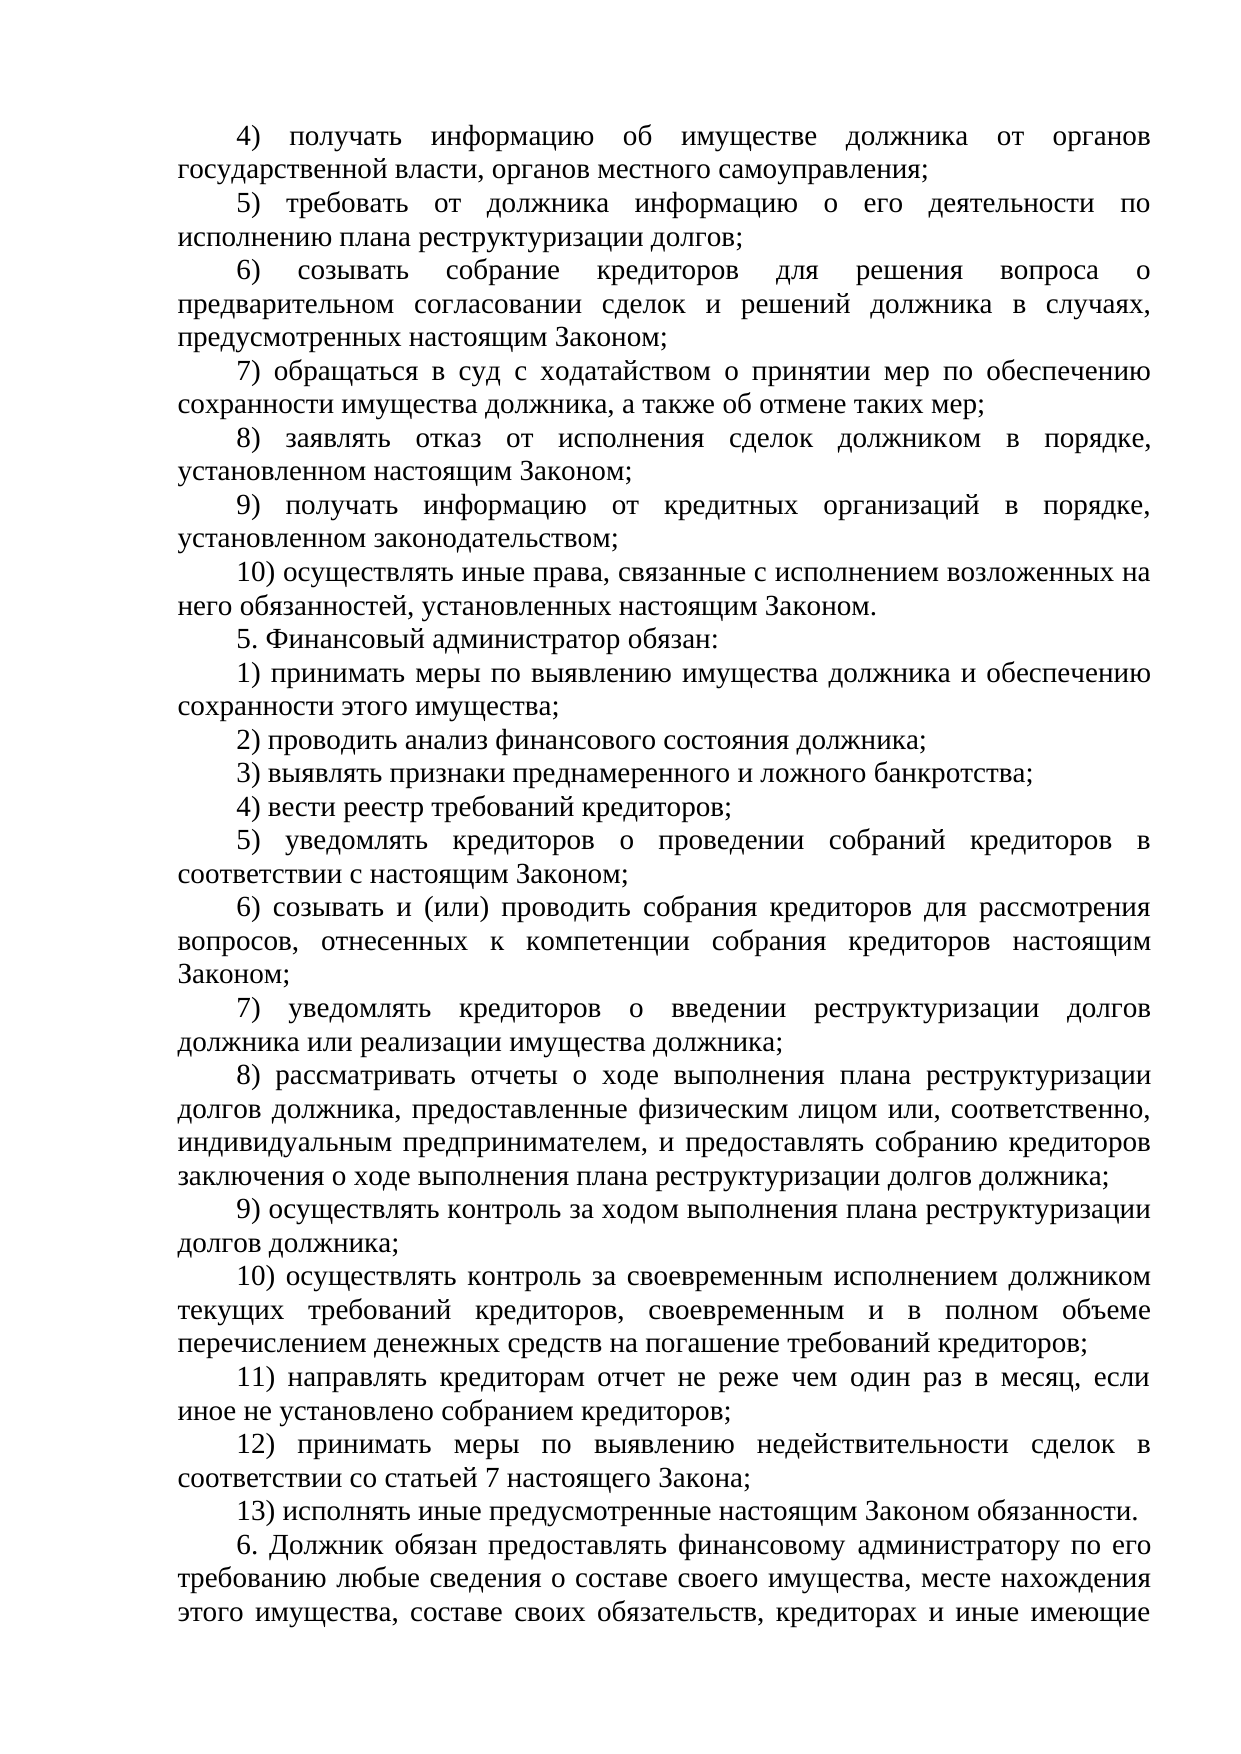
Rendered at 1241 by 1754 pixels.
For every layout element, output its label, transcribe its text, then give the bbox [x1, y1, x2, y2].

text 2) проводить анализ финансового состояния должника; [177, 722, 1152, 755]
text 3) выявлять признаки преднамеренного и ложного банкротства; [177, 755, 1152, 789]
text 8) рассматривать отчеты о ходе выполнения плана реструктуризации долгов должника, предоставленные физическим лицом или, соответственно, индивидуальным предпринимателем, и предоставлять собранию кредиторов заключения о ходе выполнения плана реструктуризации долгов должника; [177, 1057, 1152, 1191]
text 5) уведомлять кредиторов о проведении собраний кредиторов в соответствии с настоящим Законом; [177, 822, 1152, 889]
text 10) осуществлять контроль за своевременным исполнением должником текущих требований кредиторов, своевременным и в полном объеме перечислением денежных средств на погашение требований кредиторов; [177, 1258, 1152, 1359]
text 6) созывать собрание кредиторов для решения вопроса о предварительном согласовании сделок и решений должника в случаях, предусмотренных настоящим Законом; [177, 252, 1152, 353]
text 5) требовать от должника информацию о его деятельности по исполнению плана реструктуризации долгов; [177, 185, 1152, 252]
text 13) исполнять иные предусмотренные настоящим Законом обязанности. [177, 1493, 1152, 1527]
text 11) направлять кредиторам отчет не реже чем один раз в месяц, если иное не установлено собранием кредиторов; [177, 1359, 1152, 1426]
text 7) обращаться в суд с ходатайством о принятии мер по обеспечению сохранности имущества должника, а также об отмене таких мер; [177, 353, 1152, 420]
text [177, 1527, 1152, 1627]
text 9) получать информацию от кредитных организаций в порядке, установленном законодательством; [177, 487, 1152, 554]
text 4) получать информацию об имуществе должника от органов государственной власти, органов местного самоуправления; [177, 118, 1152, 185]
text 9) осуществлять контроль за ходом выполнения плана реструктуризации долгов должника; [177, 1191, 1152, 1258]
text 12) принимать меры по выявлению недействительности сделок в соответствии со статьей 7 настоящего Закона; [177, 1426, 1152, 1493]
text 6) созывать и (или) проводить собрания кредиторов для рассмотрения вопросов, отнесенных к компетенции собрания кредиторов настоящим Законом; [177, 889, 1152, 990]
text 7) уведомлять кредиторов о введении реструктуризации долгов должника или реализации имущества должника; [177, 990, 1152, 1057]
text 10) осуществлять иные права, связанные с исполнением возложенных на него обязанностей, установленных настоящим Законом. [177, 554, 1152, 621]
text 5. Финансовый администратор обязан: [177, 621, 1152, 655]
text 4) вести реестр требований кредиторов; [177, 789, 1152, 822]
text 8) заявлять отказ от исполнения сделок должником в порядке, установленном настоящим Законом; [177, 420, 1152, 487]
text 1) принимать меры по выявлению имущества должника и обеспечению сохранности этого имущества; [177, 655, 1152, 722]
